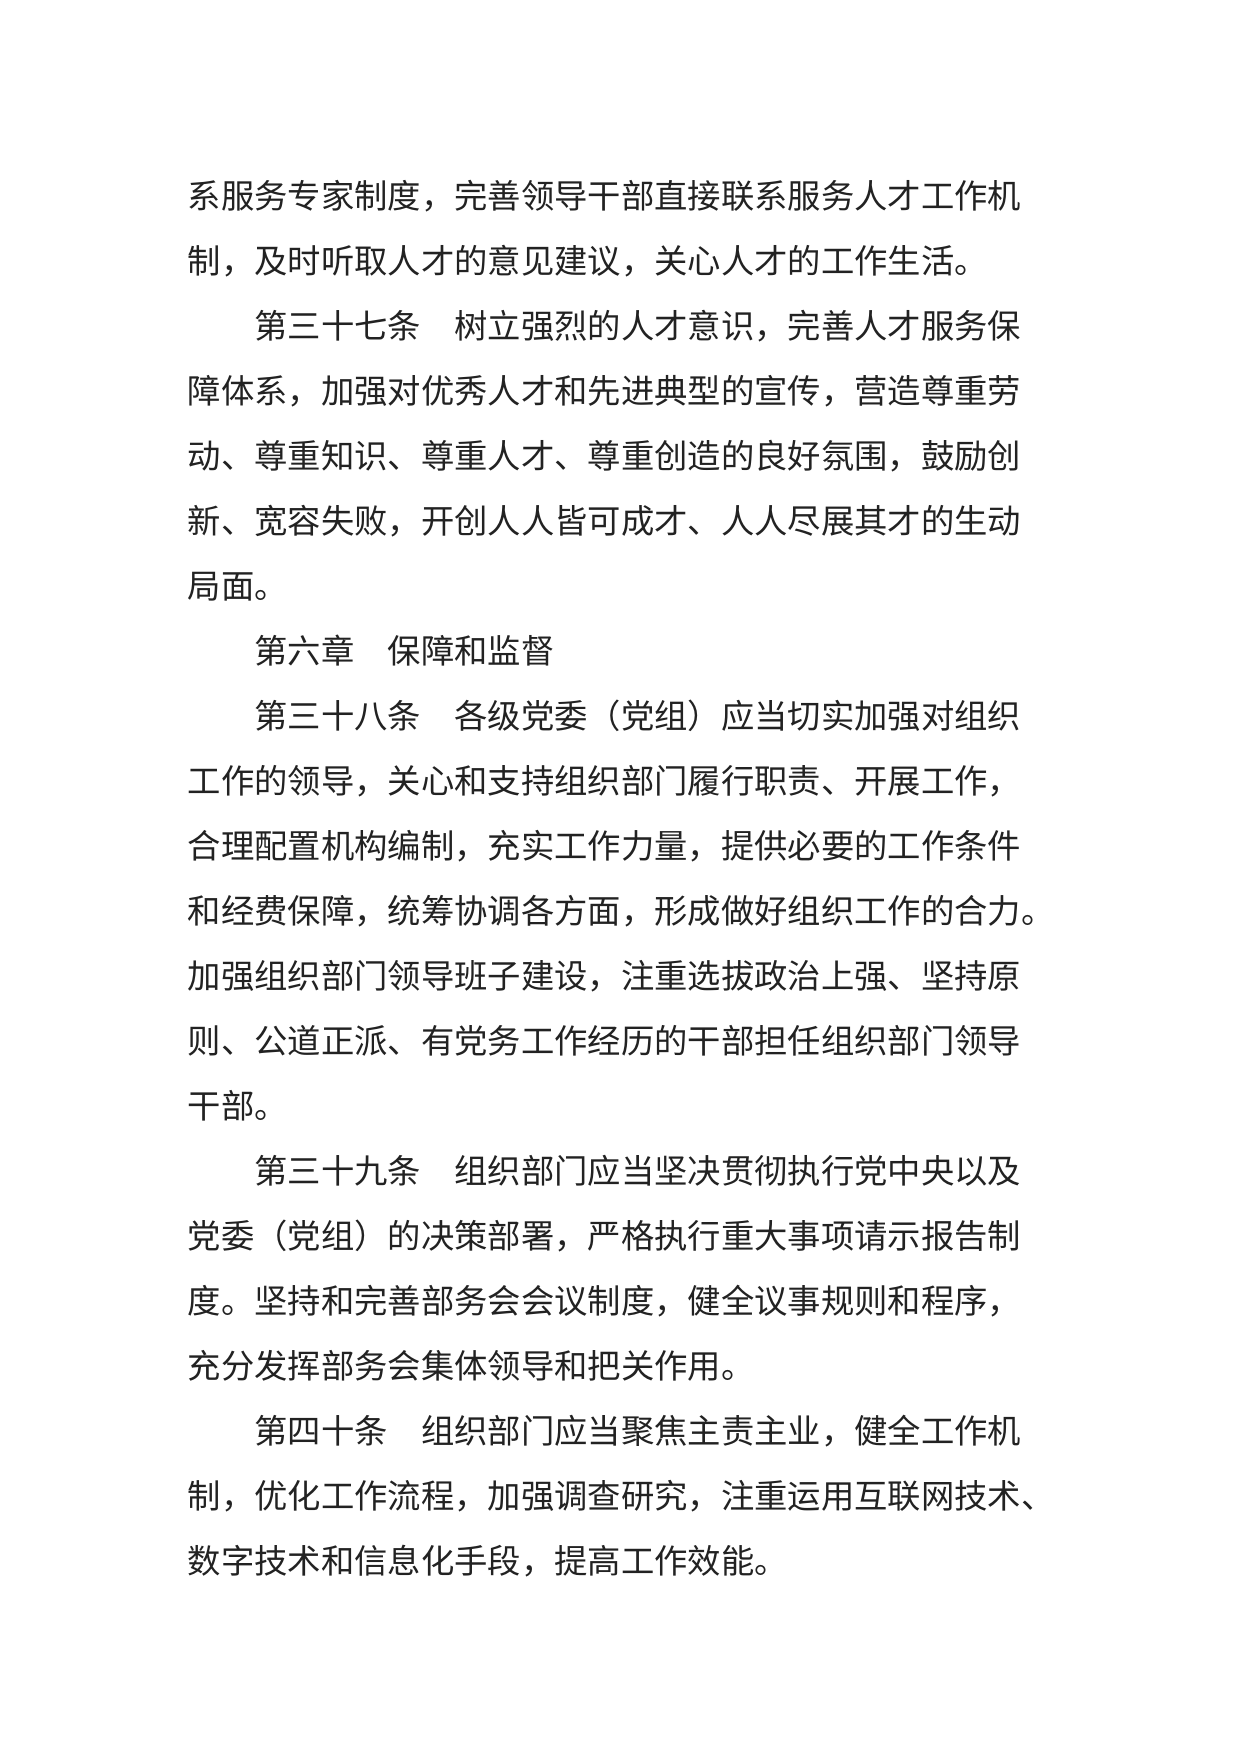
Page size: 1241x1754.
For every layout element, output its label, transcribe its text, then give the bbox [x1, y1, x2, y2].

text 第三十七条 树立强烈的人才意识，完善人才服务保障体系，加强对优秀人才和先进典型的宣传，营造尊重劳动、尊重知识、尊重人才、尊重创造的良好氛围，鼓励创新、宽容失败，开创人人皆可成才、人人尽展其才的生动局面。 [187, 292, 1053, 617]
text 第四十条 组织部门应当聚焦主责主业，健全工作机制，优化工作流程，加强调查研究，注重运用互联网技术、数字技术和信息化手段，提高工作效能。 [187, 1397, 1053, 1592]
text 第三十八条 各级党委（党组）应当切实加强对组织工作的领导，关心和支持组织部门履行职责、开展工作，合理配置机构编制，充实工作力量，提供必要的工作条件和经费保障，统筹协调各方面，形成做好组织工作的合力。加强组织部门领导班子建设，注重选拔政治上强、坚持原则、公道正派、有党务工作经历的干部担任组织部门领导干部。 [187, 682, 1053, 1137]
text 第三十九条 组织部门应当坚决贯彻执行党中央以及党委（党组）的决策部署，严格执行重大事项请示报告制度。坚持和完善部务会会议制度，健全议事规则和程序，充分发挥部务会集体领导和把关作用。 [187, 1137, 1053, 1397]
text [187, 162, 1053, 292]
text 第六章 保障和监督 [187, 617, 1053, 682]
